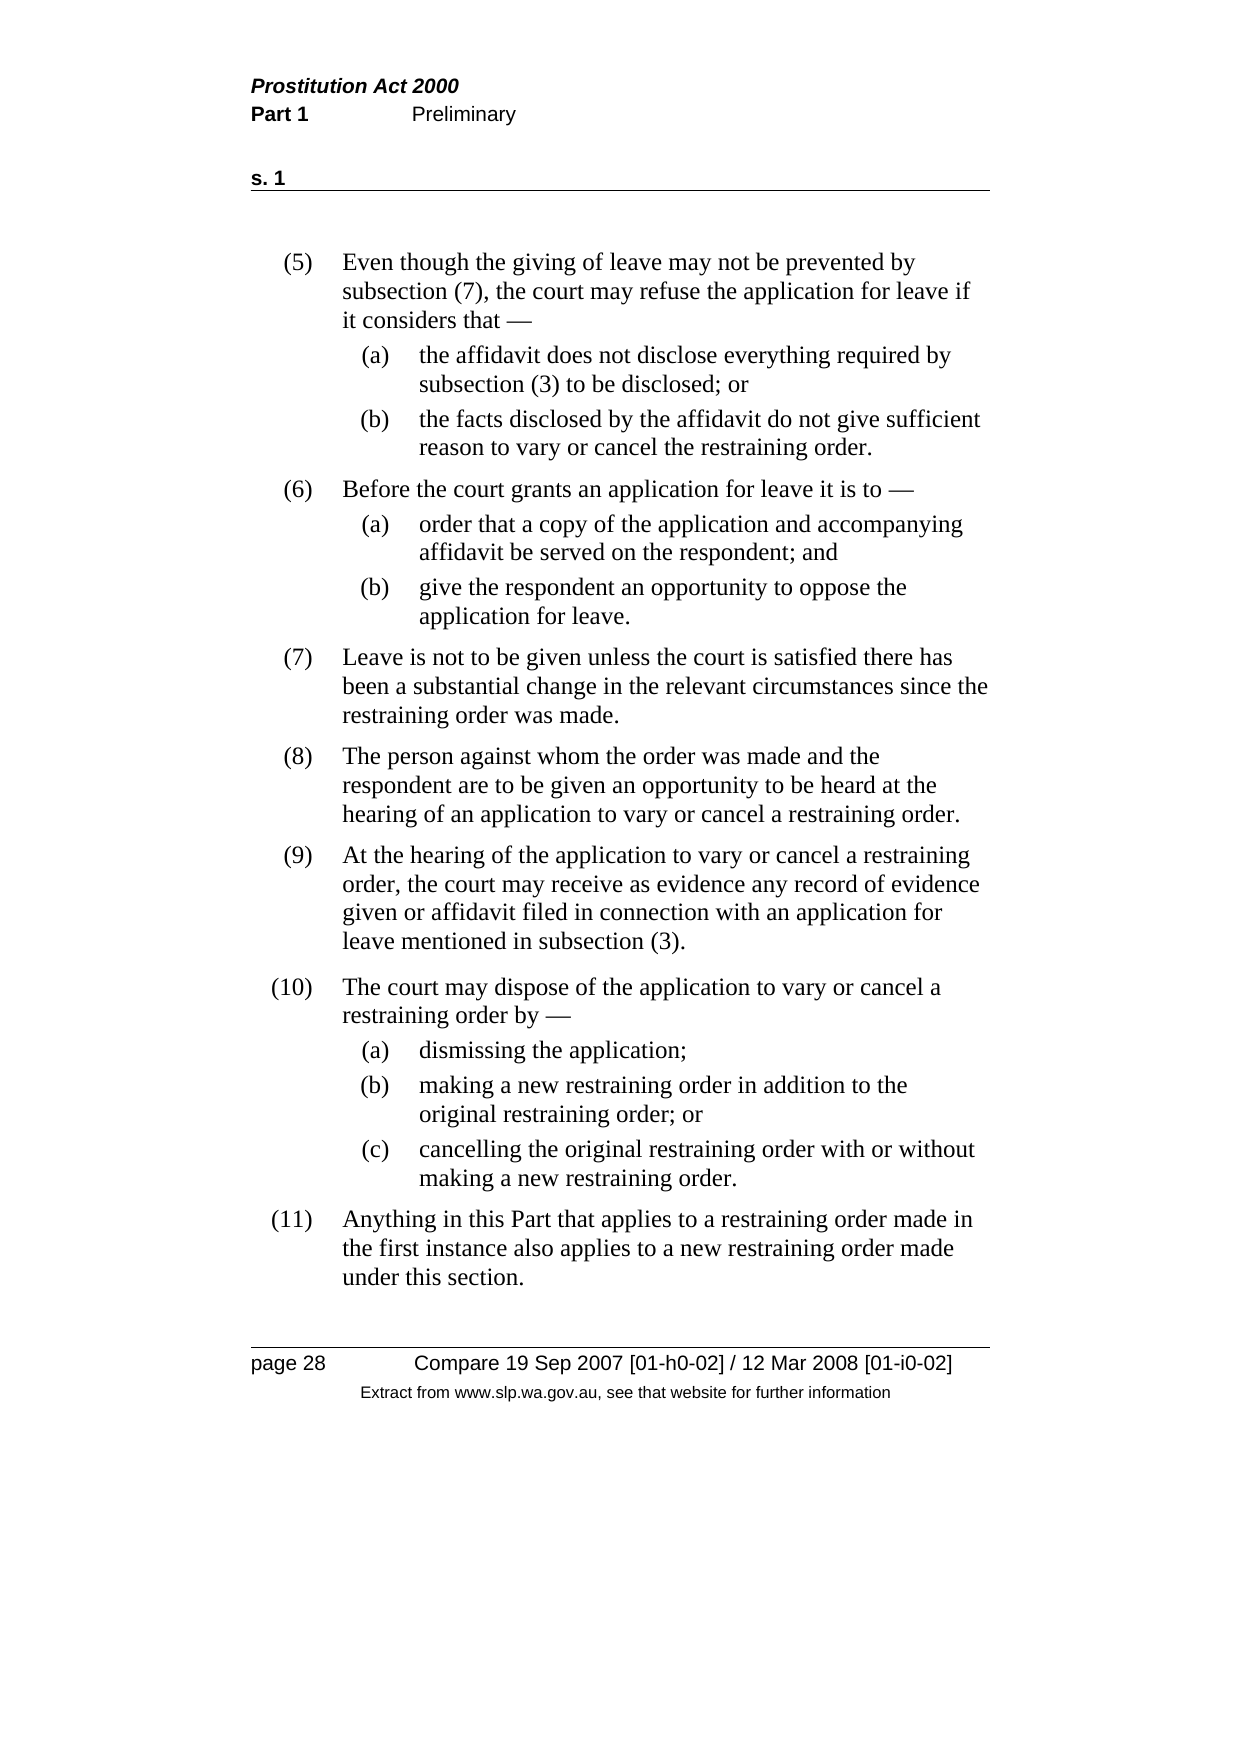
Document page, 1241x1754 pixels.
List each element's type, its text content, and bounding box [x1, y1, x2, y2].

text (a) dismissing the application; [251, 1035, 990, 1064]
text (b) give the respondent an opportunity to oppose the application for leave. [251, 572, 990, 630]
text (9) At the hearing of the application to vary or cancel a restraining order, the court may receive as evidence any record of evidence given or affidavit filed in connection with an application for leave mentioned in subsection (3). [251, 840, 990, 955]
text (6) Before the court grants an application for leave it is to — [251, 474, 990, 502]
text (8) The person against whom the order was made and the respondent are to be given an opportunity to be heard at the hearing of an application to vary or cancel a restraining order. [251, 741, 990, 827]
text (a) order that a copy of the application and accompanying affidavit be served on the respondent; and [251, 509, 990, 566]
text (b) making a new restraining order in addition to the original restraining order; or [251, 1070, 990, 1128]
text (5) Even though the giving of leave may not be prevented by subsection (7), the court may refuse the application for leave if it considers that — [251, 247, 990, 334]
text (c) cancelling the original restraining order with or without making a new restraining order. [251, 1134, 990, 1192]
text (10) The court may dispose of the application to vary or cancel a restraining order by — [251, 972, 990, 1029]
text (a) the affidavit does not disclose everything required by subsection (3) to be disclosed; or [251, 340, 990, 397]
text (b) the facts disclosed by the affidavit do not give sufficient reason to vary or cancel the restraining order. [251, 404, 990, 461]
text (7) Leave is not to be given unless the court is satisfied there has been a substantial change in the relevant circumstances since the restraining order was made. [251, 642, 990, 729]
text (11) Anything in this Part that applies to a restraining order made in the first instance also applies to a new restraining order made under this section. [251, 1204, 990, 1290]
